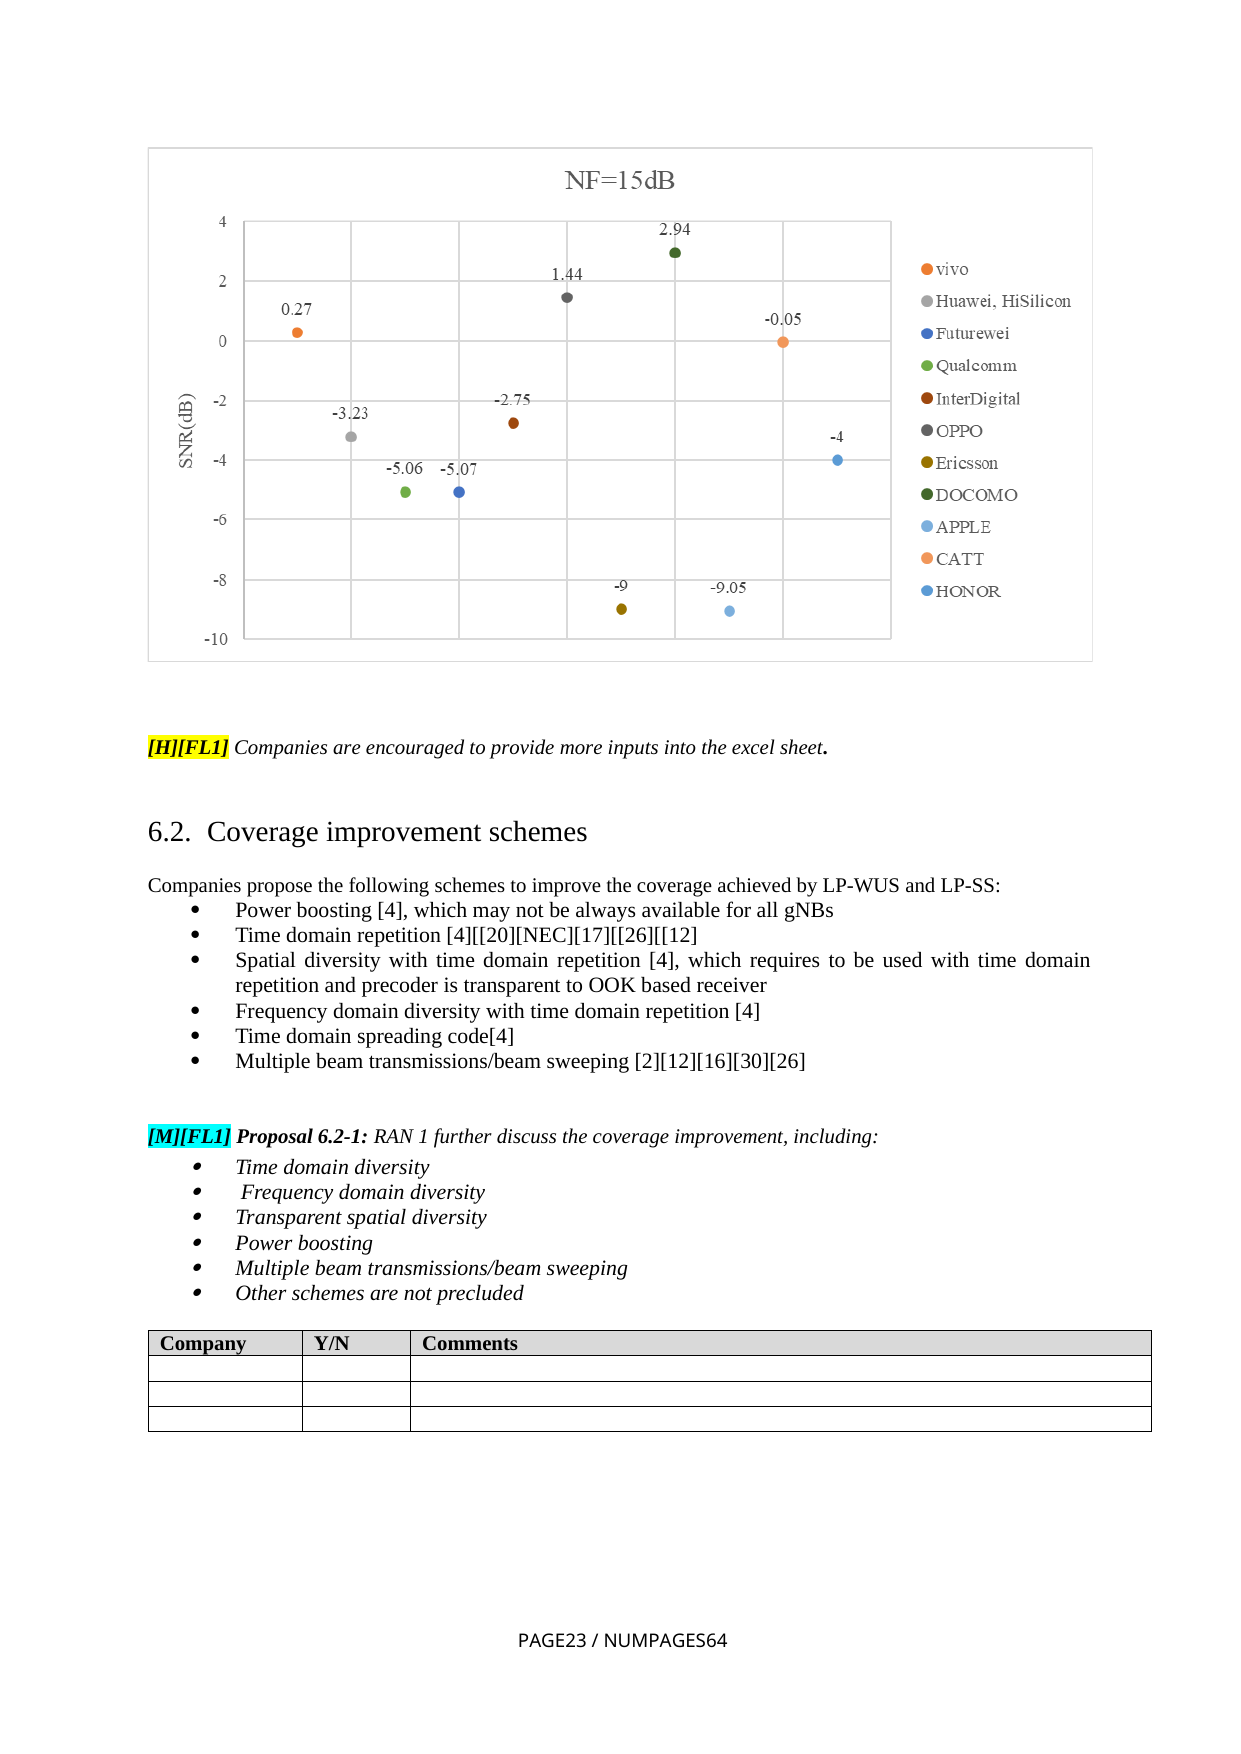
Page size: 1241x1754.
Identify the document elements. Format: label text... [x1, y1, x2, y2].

list Time domain repetition [4][[20][NEC][17][[26][[12] [191, 922, 1092, 947]
text [M][FL1] Proposal 6.2-1: RAN 1 further discuss the coverage improvement, including: [148, 1123, 1092, 1148]
list Power boosting [4], which may not be always available for all gNBs [191, 897, 1092, 922]
list Frequency domain diversity [191, 1179, 1092, 1204]
list Time domain spreading code[4] [191, 1023, 1092, 1048]
table_cell [149, 1407, 302, 1431]
list Multiple beam transmissions/beam sweeping [191, 1255, 1092, 1280]
list Coverage improvement schemes [148, 814, 1092, 848]
table_header Company [149, 1331, 302, 1355]
list Spatial diversity with time domain repetition [4], which requires to be used with time domain repetition and precoder is transparent to OOK based receiver [191, 947, 1092, 998]
table_header Y/N [303, 1331, 410, 1355]
table_cell [303, 1382, 410, 1406]
list Other schemes are not precluded [191, 1280, 1092, 1305]
list Time domain diversity [191, 1154, 1092, 1179]
list Transparent spatial diversity [191, 1204, 1092, 1229]
table_cell [411, 1382, 1151, 1406]
list Multiple beam transmissions/beam sweeping [2][12][16][30][26] [191, 1048, 1092, 1073]
list Power boosting [191, 1229, 1092, 1255]
table_cell [303, 1356, 410, 1381]
list Frequency domain diversity with time domain repetition [4] [191, 998, 1092, 1023]
table_cell [411, 1356, 1151, 1381]
text [H][FL1] Companies are encouraged to provide more inputs into the excel sheet. [229, 735, 1092, 759]
picture [147, 147, 1093, 662]
table_cell [411, 1407, 1151, 1431]
table_cell [149, 1356, 302, 1381]
table_cell [149, 1382, 302, 1406]
table_header Comments [411, 1331, 1151, 1355]
table_cell [303, 1407, 410, 1431]
text Companies propose the following schemes to improve the coverage achieved by LP-WUS and LP-SS: [148, 873, 1092, 897]
